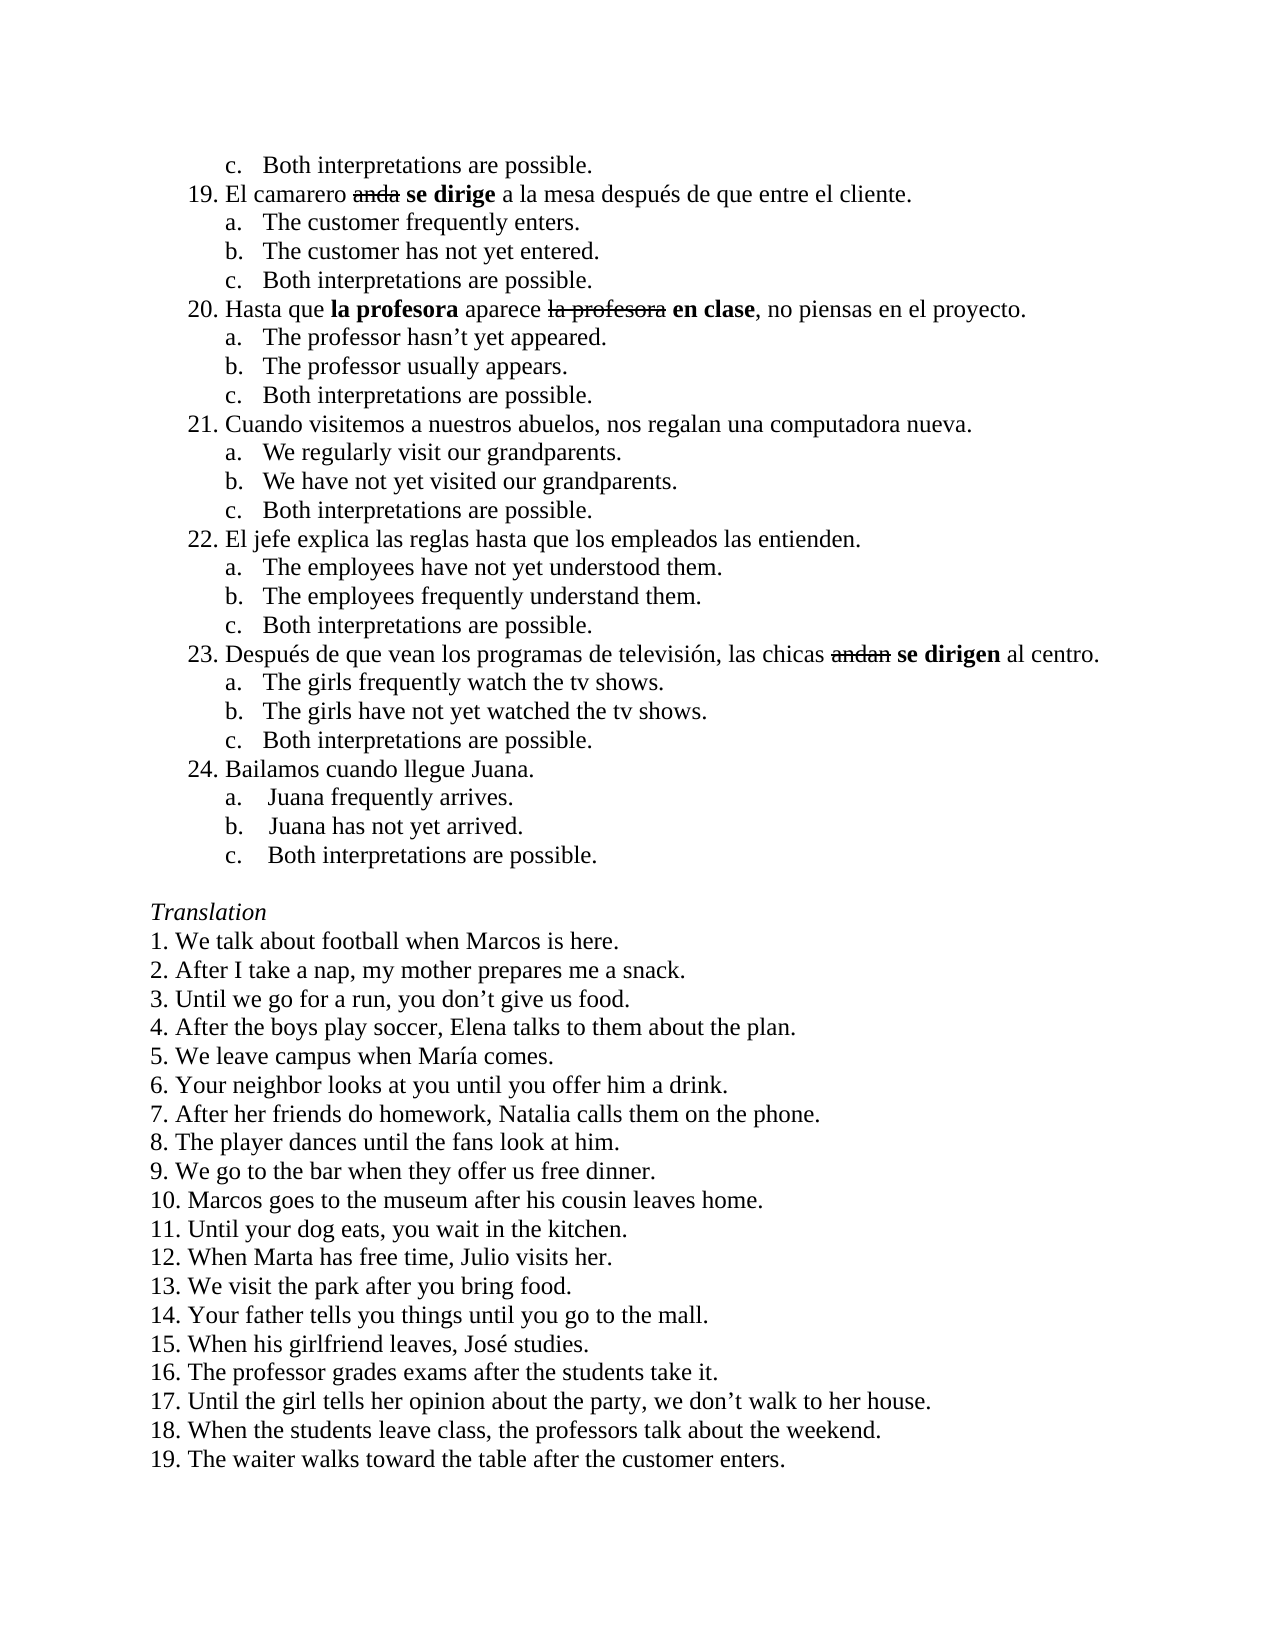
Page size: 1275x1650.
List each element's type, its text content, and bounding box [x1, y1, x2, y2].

list Both interpretations are possible. [225, 265, 1125, 294]
text 11. Until your dog eats, you wait in the kitchen. [150, 1214, 1125, 1242]
text 9. We go to the bar when they offer us free dinner. [150, 1156, 1125, 1185]
list Both interpretations are possible. [225, 150, 1125, 179]
text 13. We visit the park after you bring food. [150, 1271, 1125, 1300]
text 15. When his girlfriend leaves, José studies. [150, 1329, 1125, 1357]
list The customer frequently enters. [225, 207, 1125, 236]
list Después de que vean los programas de televisión, las chicas andan se dirigen al centro. [187, 639, 1125, 667]
text 7. After her friends do homework, Natalia calls them on the phone. [150, 1099, 1125, 1127]
list Both interpretations are possible. [225, 610, 1125, 639]
text 3. Until we go for a run, you don’t give us food. [150, 984, 1125, 1012]
list We regularly visit our grandparents. [225, 437, 1125, 466]
list Hasta que la profesora aparece la profesora en clase, no piensas en el proyecto. [187, 294, 1125, 322]
list a. Juana frequently arrives. [225, 782, 1125, 811]
list b. Juana has not yet arrived. [225, 811, 1125, 840]
list The girls frequently watch the tv shows. [225, 667, 1125, 696]
list The girls have not yet watched the tv shows. [225, 696, 1125, 725]
text 17. Until the girl tells her opinion about the party, we don’t walk to her house. [150, 1386, 1125, 1415]
text 19. The waiter walks toward the table after the customer enters. [150, 1444, 1125, 1472]
list c. Both interpretations are possible. [225, 840, 1125, 869]
text 10. Marcos goes to the museum after his cousin leaves home. [150, 1185, 1125, 1214]
list El camarero anda se dirige a la mesa después de que entre el cliente. [187, 179, 1125, 207]
list Bailamos cuando llegue Juana. [187, 754, 1125, 782]
text 2. After I take a nap, my mother prepares me a snack. [150, 955, 1125, 984]
list The professor usually appears. [225, 351, 1125, 380]
list El jefe explica las reglas hasta que los empleados las entienden. [187, 524, 1125, 552]
list The customer has not yet entered. [225, 236, 1125, 265]
text 6. Your neighbor looks at you until you offer him a drink. [150, 1070, 1125, 1099]
text 14. Your father tells you things until you go to the mall. [150, 1300, 1125, 1329]
list We have not yet visited our grandparents. [225, 466, 1125, 495]
list The employees have not yet understood them. [225, 552, 1125, 581]
list Both interpretations are possible. [225, 725, 1125, 754]
text 5. We leave campus when María comes. [150, 1041, 1125, 1070]
list The employees frequently understand them. [225, 581, 1125, 610]
list Both interpretations are possible. [225, 495, 1125, 524]
text 16. The professor grades exams after the students take it. [150, 1357, 1125, 1386]
text 4. After the boys play soccer, Elena talks to them about the plan. [150, 1012, 1125, 1041]
list Both interpretations are possible. [225, 380, 1125, 409]
text 8. The player dances until the fans look at him. [150, 1127, 1125, 1156]
text Translation [150, 897, 1125, 926]
list The professor hasn’t yet appeared. [225, 322, 1125, 351]
list Cuando visitemos a nuestros abuelos, nos regalan una computadora nueva. [187, 409, 1125, 437]
text 1. We talk about football when Marcos is here. [150, 926, 1125, 955]
text 12. When Marta has free time, Julio visits her. [150, 1242, 1125, 1271]
text 18. When the students leave class, the professors talk about the weekend. [150, 1415, 1125, 1444]
